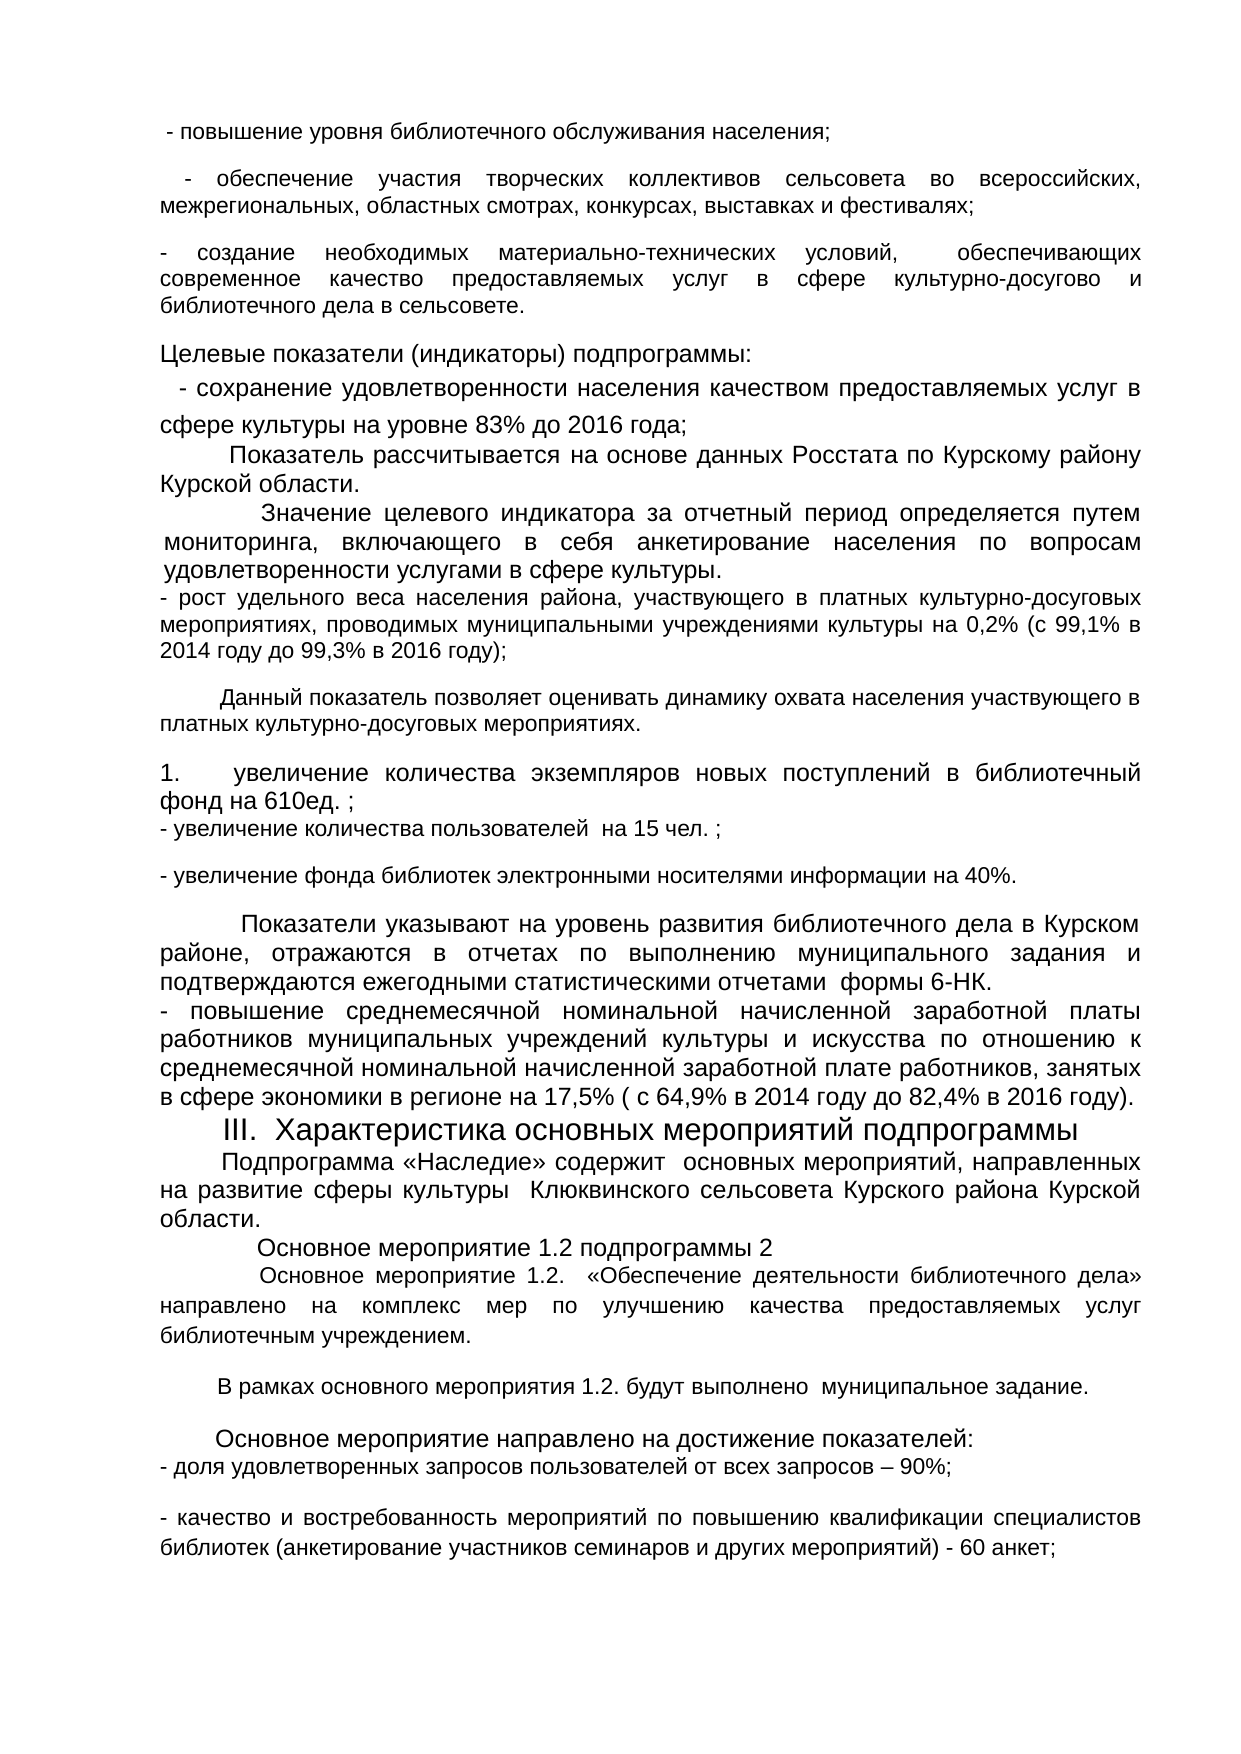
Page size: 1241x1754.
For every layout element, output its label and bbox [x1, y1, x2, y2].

table_cell [148, 118, 1153, 1147]
table_cell [148, 1147, 1153, 1585]
